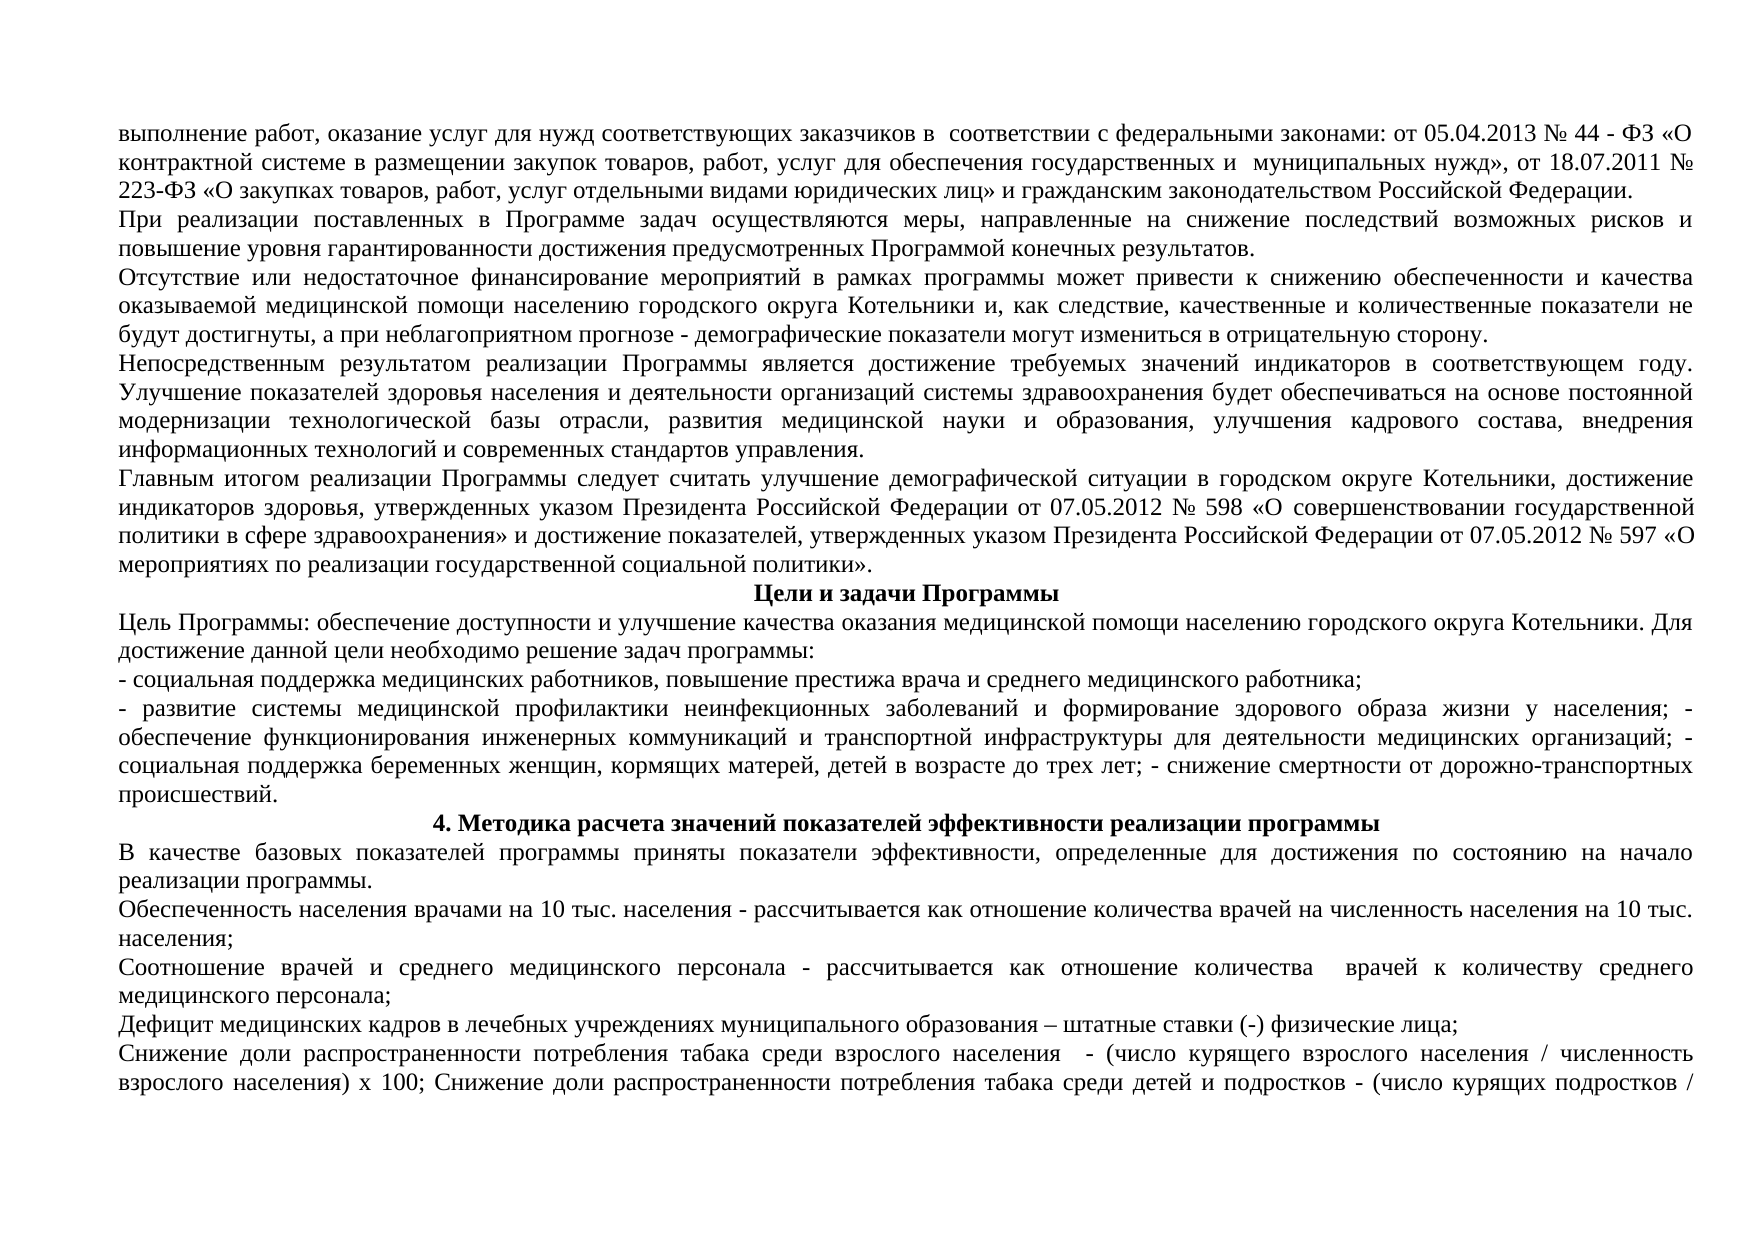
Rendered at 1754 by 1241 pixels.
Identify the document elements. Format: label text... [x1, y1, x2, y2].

text Дефицит медицинских кадров в лечебных учреждениях муниципального образования – штатные ставки (-) физические лица; [118, 1009, 1695, 1038]
text Цель Программы: обеспечение доступности и улучшение качества оказания медицинской помощи населению городского округа Котельники. Для достижение данной цели необходимо решение задач программы: [118, 607, 1695, 664]
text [118, 118, 1695, 204]
text Отсутствие или недостаточное финансирование мероприятий в рамках программы может привести к снижению обеспеченности и качества оказываемой медицинской помощи населению городского округа Котельники и, как следствие, качественные и количественные показатели не будут достигнуты, а при неблагоприятном прогнозе - демографические показатели могут измениться в отрицательную сторону. [118, 262, 1695, 348]
text При реализации поставленных в Программе задач осуществляются меры, направленные на снижение последствий возможных рисков и повышение уровня гарантированности достижения предусмотренных Программой конечных результатов. [118, 204, 1695, 262]
text - развитие системы медицинской профилактики неинфекционных заболеваний и формирование здорового образа жизни у населения; - обеспечение функционирования инженерных коммуникаций и транспортной инфраструктуры для деятельности медицинских организаций; - социальная поддержка беременных женщин, кормящих матерей, детей в возрасте до трех лет; - снижение смертности от дорожно-транспортных происшествий. [118, 693, 1695, 808]
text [118, 1038, 1695, 1096]
text Обеспеченность населения врачами на 10 тыс. населения - рассчитывается как отношение количества врачей на численность населения на 10 тыс. населения; [118, 894, 1695, 952]
text В качестве базовых показателей программы приняты показатели эффективности, определенные для достижения по состоянию на начало реализации программы. [118, 837, 1695, 894]
text Соотношение врачей и среднего медицинского персонала - рассчитывается как отношение количества врачей к количеству среднего медицинского персонала; [118, 952, 1695, 1009]
text - социальная поддержка медицинских работников, повышение престижа врача и среднего медицинского работника; [118, 664, 1695, 693]
text Непосредственным результатом реализации Программы является достижение требуемых значений индикаторов в соответствующем году. Улучшение показателей здоровья населения и деятельности организаций системы здравоохранения будет обеспечиваться на основе постоянной модернизации технологической базы отрасли, развития медицинской науки и образования, улучшения кадрового состава, внедрения информационных технологий и современных стандартов управления. [118, 348, 1695, 463]
text Главным итогом реализации Программы следует считать улучшение демографической ситуации в городском округе Котельники, достижение индикаторов здоровья, утвержденных указом Президента Российской Федерации от 07.05.2012 № 598 «О совершенствовании государственной политики в сфере здравоохранения» и достижение показателей, утвержденных указом Президента Российской Федерации от 07.05.2012 № 597 «О мероприятиях по реализации государственной социальной политики». [118, 463, 1695, 578]
text 4. Методика расчета значений показателей эффективности реализации программы [118, 808, 1695, 837]
text Цели и задачи Программы [118, 578, 1695, 607]
